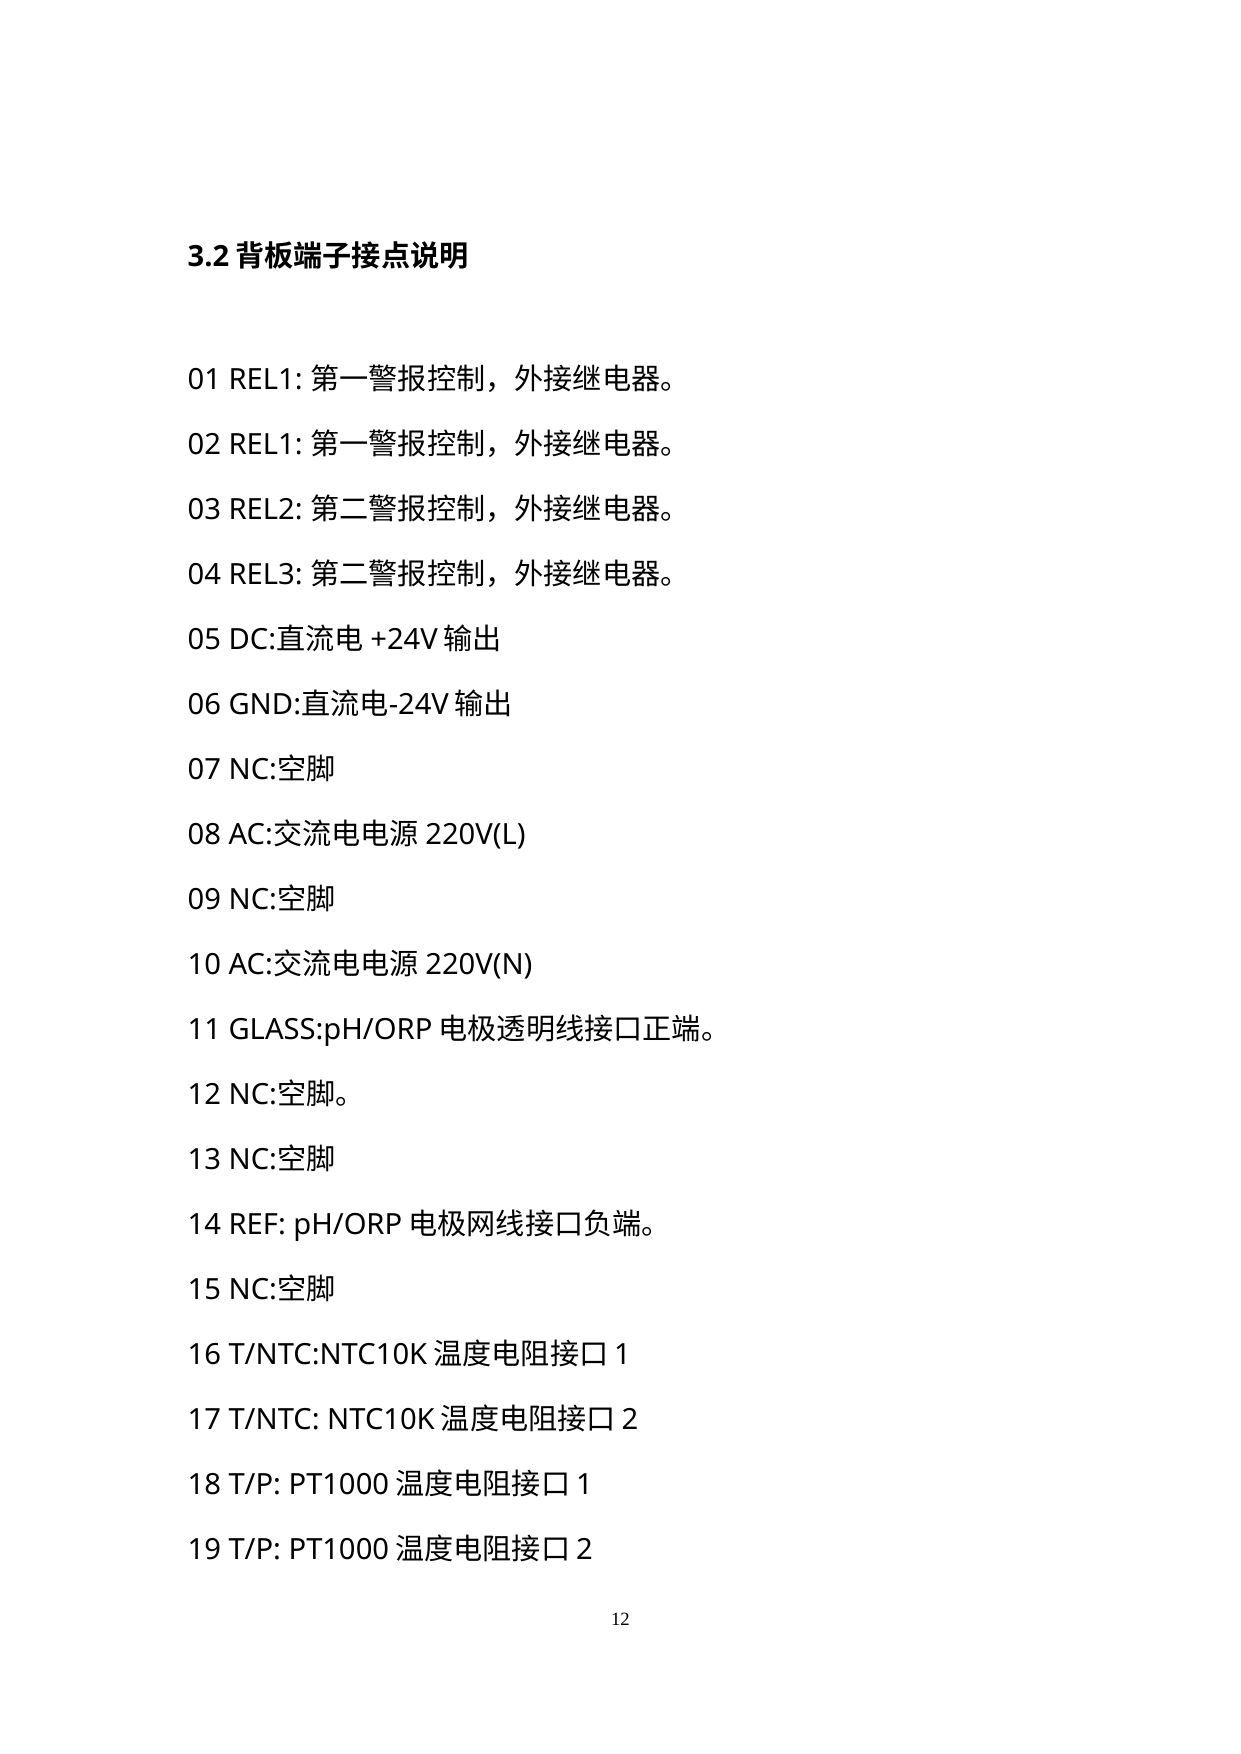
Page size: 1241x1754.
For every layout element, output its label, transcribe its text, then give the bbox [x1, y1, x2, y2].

text 04 REL3: 第二警报控制，外接继电器。 [187, 539, 1053, 604]
text 03 REL2: 第二警报控制，外接继电器。 [187, 474, 1053, 539]
text 12 NC:空脚。 [187, 1059, 1053, 1124]
text 02 REL1: 第一警报控制，外接继电器。 [187, 409, 1053, 474]
text 09 NC:空脚 [187, 864, 1053, 929]
text 15 NC:空脚 [187, 1254, 1053, 1319]
text 19 T/P: PT1000温度电阻接口2 [187, 1514, 1053, 1579]
text 05 DC:直流电 +24V输出 [187, 604, 1053, 669]
text 06 GND:直流电-24V输出 [187, 669, 1053, 734]
text 07 NC:空脚 [187, 734, 1053, 799]
text 10 AC:交流电电源 220V(N) [187, 929, 1053, 994]
text 08 AC:交流电电源 220V(L) [187, 799, 1053, 864]
text 14 REF: pH/ORP电极网线接口负端。 [187, 1189, 1053, 1254]
text 17 T/NTC: NTC10K温度电阻接口2 [187, 1384, 1053, 1449]
text 11 GLASS:pH/ORP电极透明线接口正端。 [187, 994, 1053, 1059]
text 13 NC:空脚 [187, 1124, 1053, 1189]
subtitle 3.2背板端子接点说明 [187, 222, 1053, 287]
text 16 T/NTC:NTC10K温度电阻接口1 [187, 1319, 1053, 1384]
text 18 T/P: PT1000温度电阻接口1 [187, 1449, 1053, 1514]
text 01 REL1: 第一警报控制，外接继电器。 [187, 344, 1053, 409]
